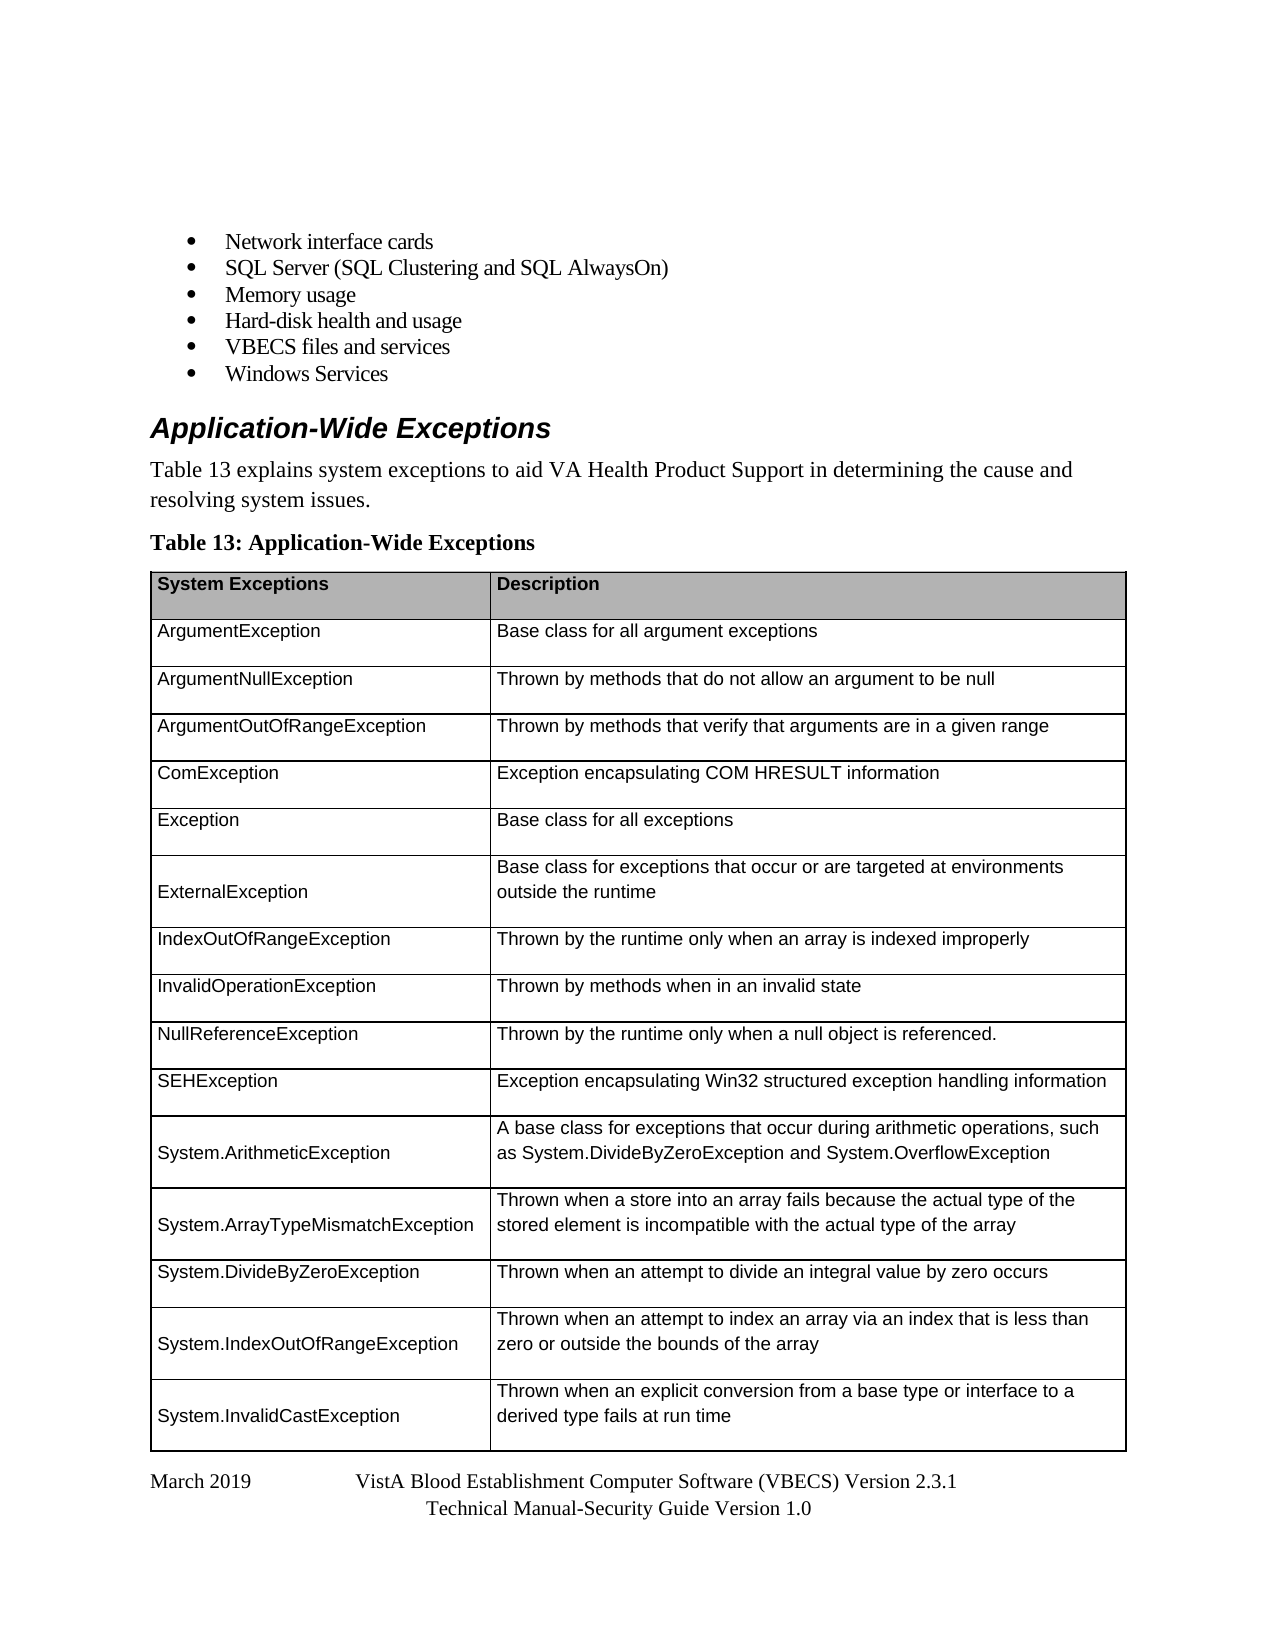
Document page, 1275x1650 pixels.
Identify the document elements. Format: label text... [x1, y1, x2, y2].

list Windows Services [187, 360, 1125, 386]
text Table 13 explains system exceptions to aid VA Health Product Support in determining the cause and resolving system issues. [150, 456, 1125, 512]
table_cell A base class for exceptions that occur during arithmetic operations, such as System.DivideByZeroException and System.OverflowException [491, 1117, 1125, 1187]
list Network interface cards [187, 228, 1125, 254]
subtitle Application-Wide Exceptions [150, 411, 1125, 444]
table_header Description [491, 573, 1125, 619]
table_header System Exceptions [152, 573, 490, 619]
list Hard-disk health and usage [187, 307, 1125, 333]
table_cell Thrown when a store into an array fails because the actual type of the stored element is incompatible with the actual type of the array [491, 1189, 1125, 1259]
table_cell Base class for all exceptions [491, 809, 1125, 854]
table_cell SEHException [152, 1070, 490, 1115]
text Table 13: Application-Wide Exceptions [150, 529, 1125, 555]
table_cell Base class for exceptions that occur or are targeted at environments outside the runtime [491, 856, 1125, 927]
table_cell System.ArithmeticException [152, 1117, 490, 1187]
table_cell System.ArrayTypeMismatchException [152, 1189, 490, 1259]
table_cell NullReferenceException [152, 1023, 490, 1068]
table_cell Exception encapsulating COM HRESULT information [491, 762, 1125, 807]
table_cell ComException [152, 762, 490, 807]
table_cell ExternalException [152, 856, 490, 927]
table_cell System.IndexOutOfRangeException [152, 1308, 490, 1378]
list VBECS files and services [187, 333, 1125, 360]
table_cell System.DivideByZeroException [152, 1261, 490, 1306]
list SQL Server (SQL Clustering and SQL AlwaysOn) [187, 254, 1125, 281]
table_cell Thrown by methods when in an invalid state [491, 975, 1125, 1021]
table_cell Exception [152, 809, 490, 854]
table_cell ArgumentOutOfRangeException [152, 715, 490, 760]
table_cell Thrown by the runtime only when a null object is referenced. [491, 1023, 1125, 1068]
table_cell Thrown by the runtime only when an array is indexed improperly [491, 928, 1125, 974]
table_cell IndexOutOfRangeException [152, 928, 490, 974]
table_cell Thrown when an explicit conversion from a base type or interface to a derived type fails at run time [491, 1380, 1125, 1450]
table_cell System.InvalidCastException [152, 1380, 490, 1450]
table_cell Thrown when an attempt to divide an integral value by zero occurs [491, 1261, 1125, 1306]
table_cell ArgumentNullException [152, 667, 490, 713]
table_cell Thrown by methods that verify that arguments are in a given range [491, 715, 1125, 760]
table_cell Thrown when an attempt to index an array via an index that is less than zero or outside the bounds of the array [491, 1308, 1125, 1378]
table_cell Exception encapsulating Win32 structured exception handling information [491, 1070, 1125, 1115]
table_cell ArgumentException [152, 620, 490, 666]
list Memory usage [187, 281, 1125, 307]
table_cell Base class for all argument exceptions [491, 620, 1125, 666]
table_cell InvalidOperationException [152, 975, 490, 1021]
table_cell Thrown by methods that do not allow an argument to be null [491, 667, 1125, 713]
